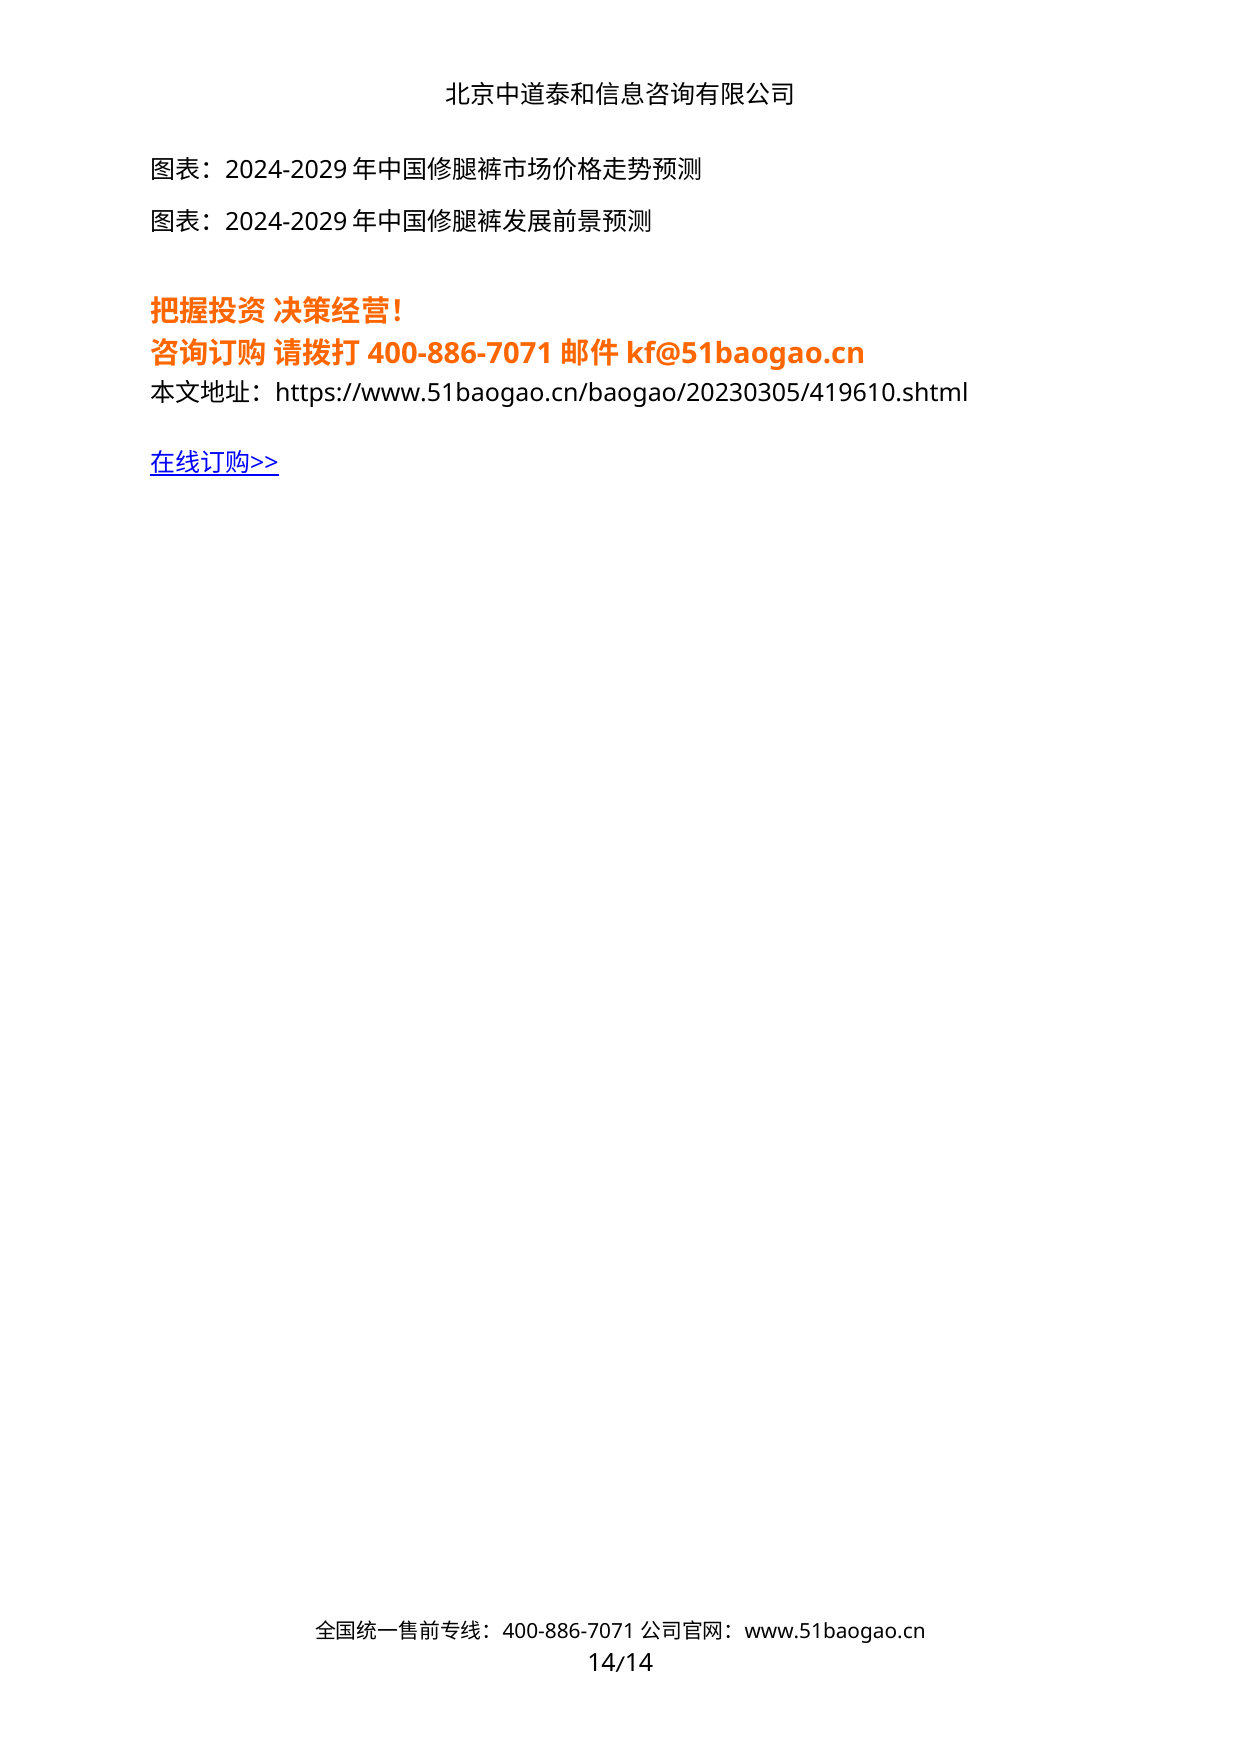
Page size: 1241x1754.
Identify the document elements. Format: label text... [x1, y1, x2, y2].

text 图表：2024-2029年中国修腿裤发展前景预测 [150, 202, 1090, 238]
text 图表：2024-2029年中国修腿裤市场价格走势预测 [150, 150, 1090, 186]
text 在线订购>> [150, 409, 1090, 479]
text 把握投资 决策经营！咨询订购 请拨打 400-886-7071 邮件 kf@51baogao.cn本文地址：https://www.51baogao.cn/baogao/20230305/419610.shtml [150, 254, 1090, 409]
